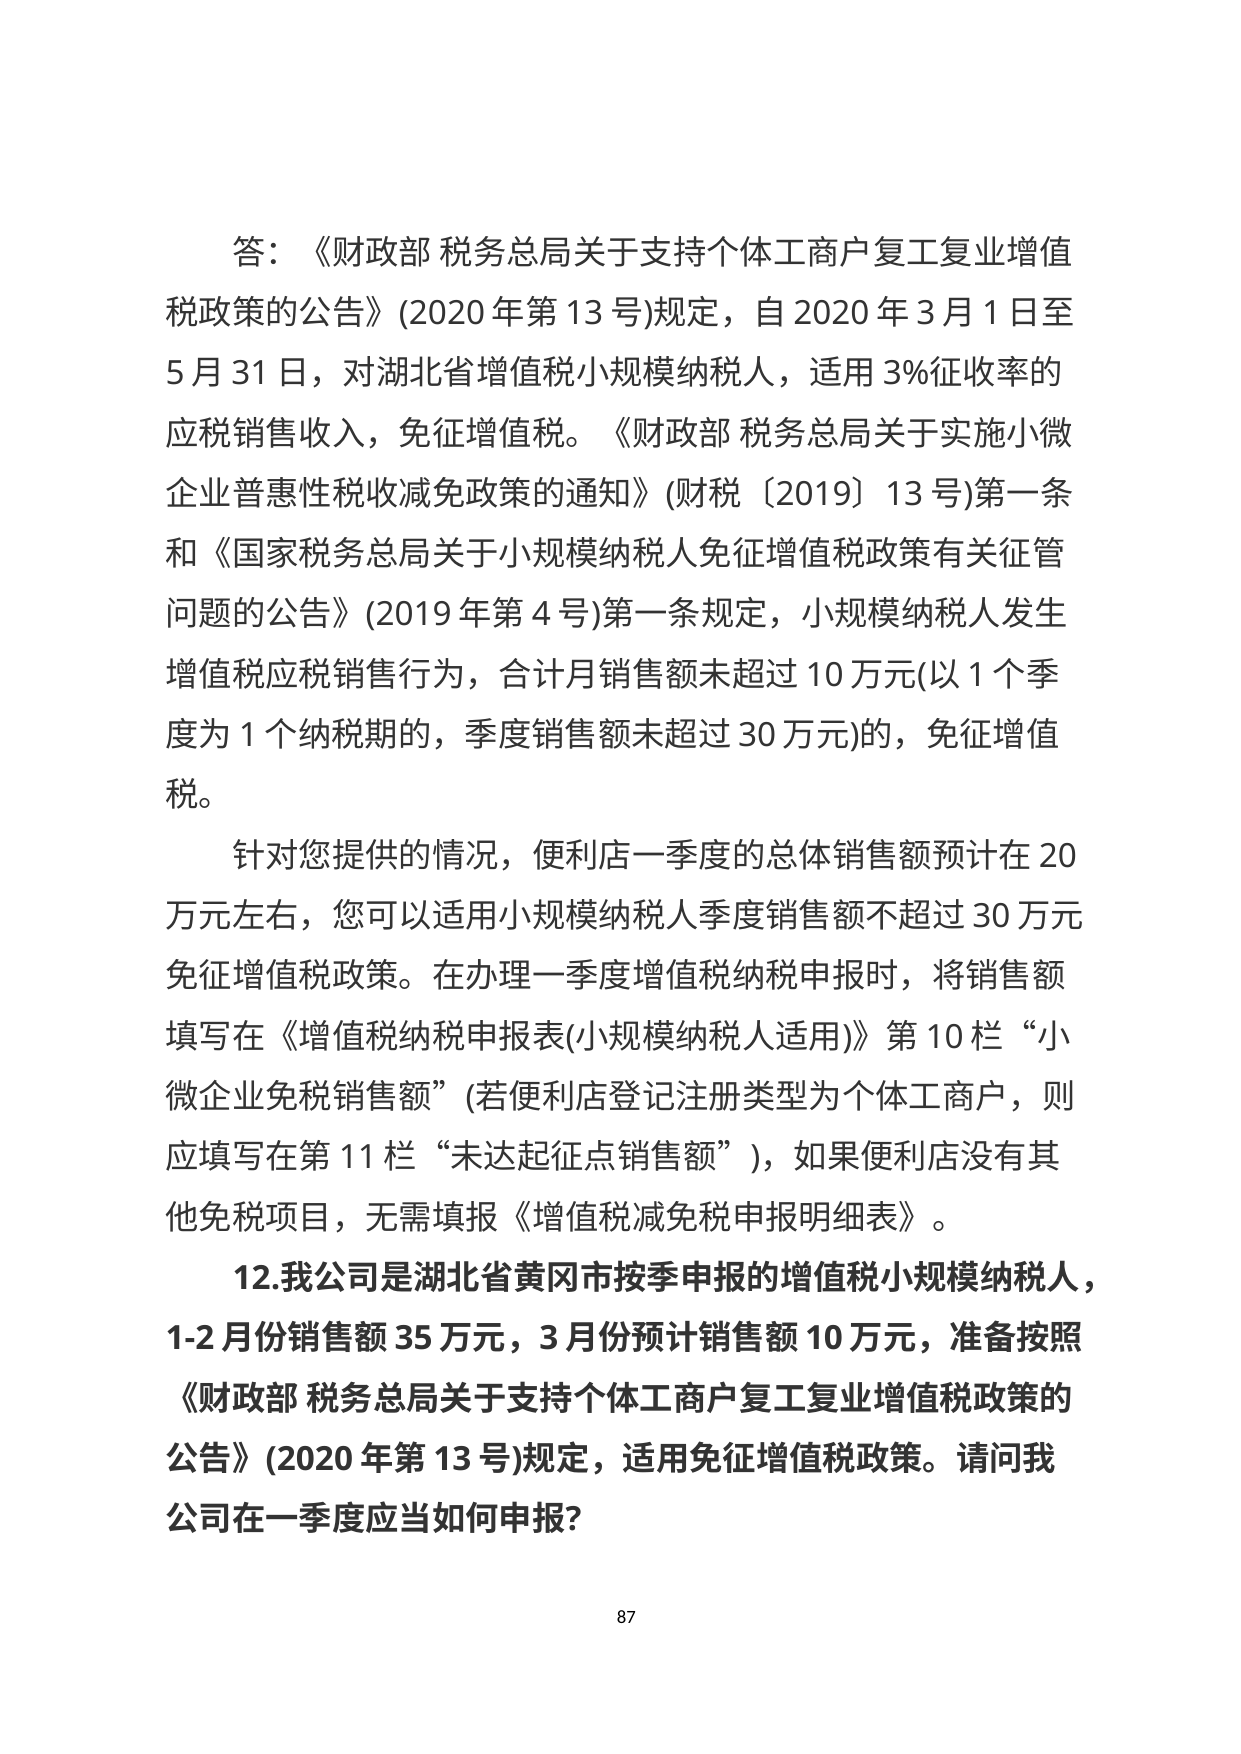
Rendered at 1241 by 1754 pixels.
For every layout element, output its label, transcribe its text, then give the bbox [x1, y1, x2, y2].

text 针对您提供的情况，便利店一季度的总体销售额预计在20万元左右，您可以适用小规模纳税人季度销售额不超过30万元免征增值税政策。在办理一季度增值税纳税申报时，将销售额填写在《增值税纳税申报表(小规模纳税人适用)》第10栏“小微企业免税销售额”(若便利店登记注册类型为个体工商户，则应填写在第11栏“未达起征点销售额”)，如果便利店没有其他免税项目，无需填报《增值税减免税申报明细表》。 [165, 822, 1087, 1245]
text 答：《财政部 税务总局关于支持个体工商户复工复业增值税政策的公告》(2020年第13号)规定，自2020年3月1日至5月31日，对湖北省增值税小规模纳税人，适用3%征收率的应税销售收入，免征增值税。《财政部 税务总局关于实施小微企业普惠性税收减免政策的通知》(财税〔2019〕13号)第一条和《国家税务总局关于小规模纳税人免征增值税政策有关征管问题的公告》(2019年第4号)第一条规定，小规模纳税人发生增值税应税销售行为，合计月销售额未超过10万元(以1个季度为1个纳税期的，季度销售额未超过30万元)的，免征增值税。 [165, 219, 1087, 822]
text 12.我公司是湖北省黄冈市按季申报的增值税小规模纳税人，1-2月份销售额35万元，3月份预计销售额10万元，准备按照《财政部 税务总局关于支持个体工商户复工复业增值税政策的公告》(2020年第13号)规定，适用免征增值税政策。请问我公司在一季度应当如何申报? [165, 1245, 1087, 1546]
